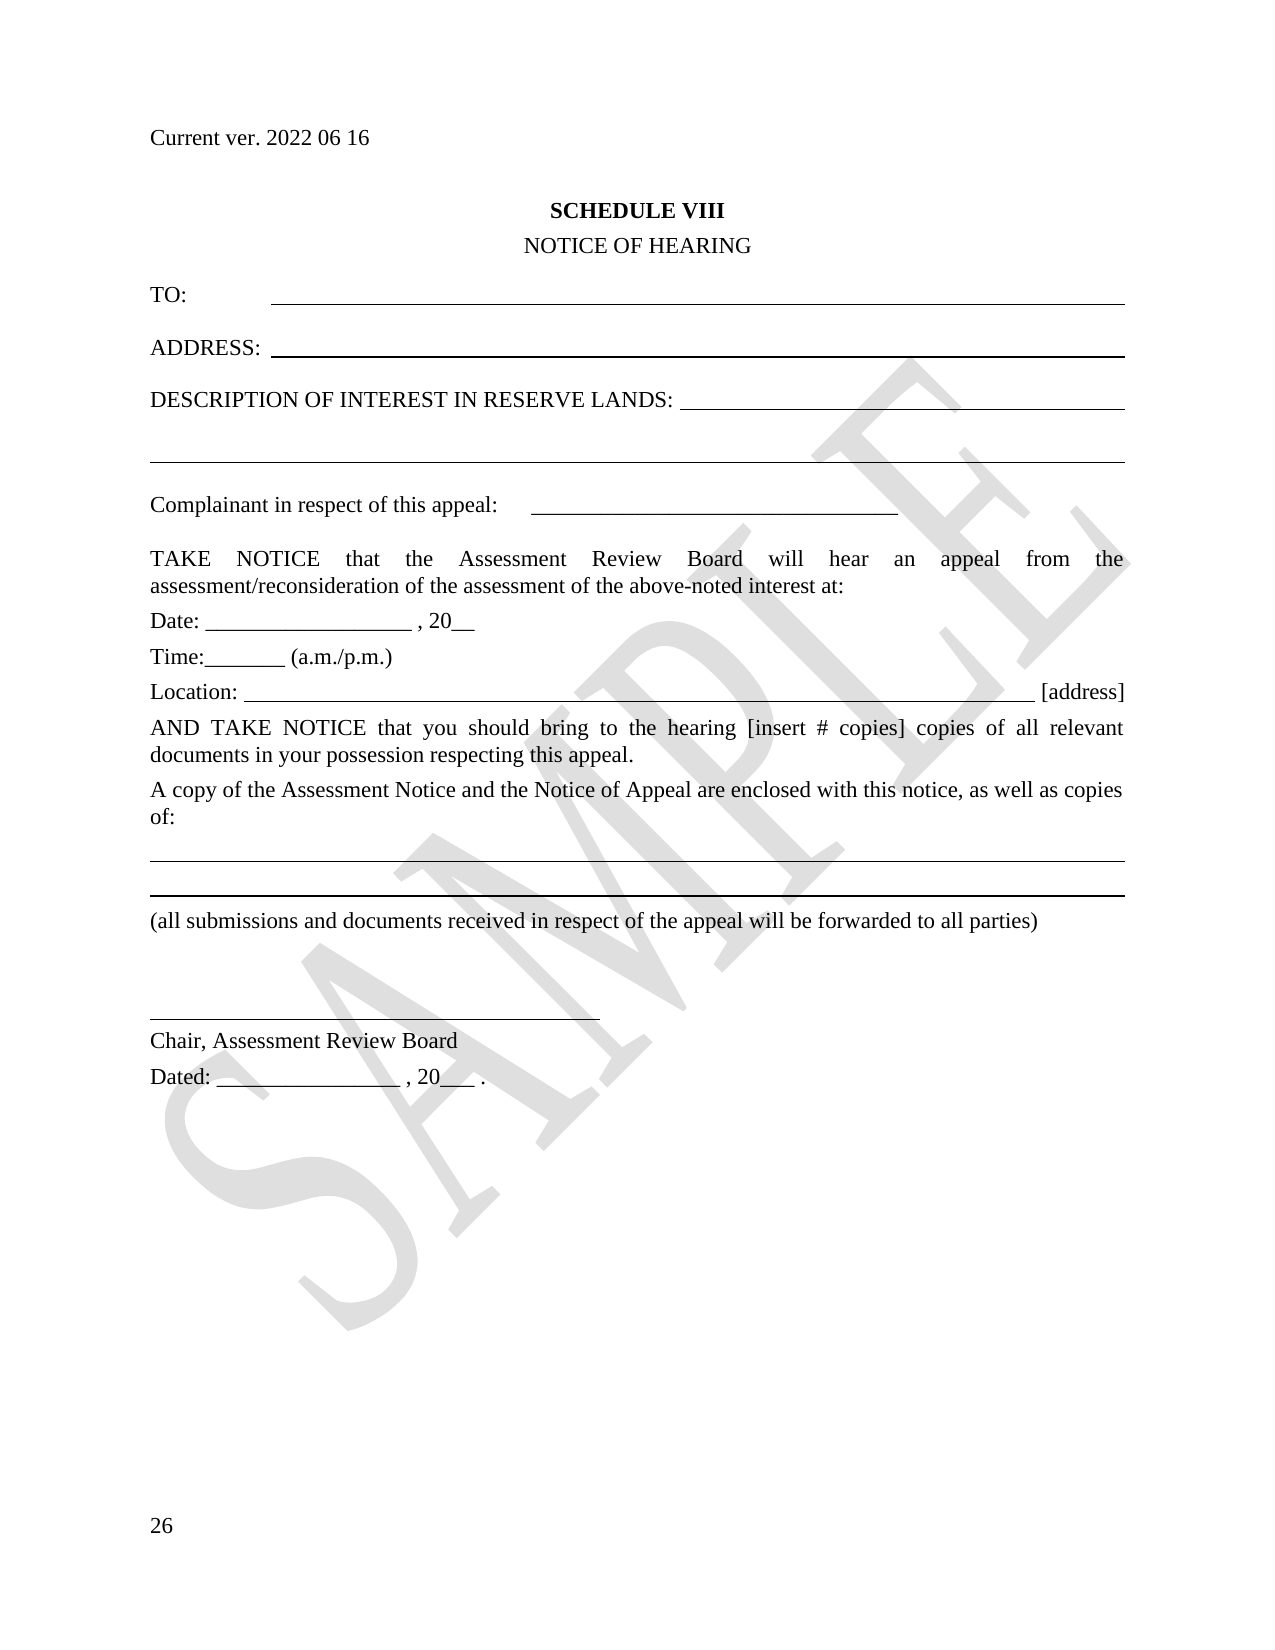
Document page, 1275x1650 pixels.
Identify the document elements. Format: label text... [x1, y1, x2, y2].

text Complainant in respect of this appeal: ________________________________ [150, 491, 1125, 518]
text DESCRIPTION OF INTEREST IN RESERVE LANDS: [150, 386, 1125, 413]
text SCHEDULE VIII [150, 196, 1125, 223]
text Date: __________________ , 20__ [150, 607, 1125, 634]
text TO: [150, 281, 1125, 307]
text AND TAKE NOTICE that you should bring to the hearing [insert # copies] copies of all relevant documents in your possession respecting this appeal. [150, 713, 1125, 767]
text Time:_______ (a.m./p.m.) [150, 642, 1125, 669]
text (all submissions and documents received in respect of the appeal will be forwarded to all parties) [150, 907, 1125, 933]
text ADDRESS: [150, 334, 1125, 360]
text Chair, Assessment Review Board [150, 1027, 1125, 1054]
text A copy of the Assessment Notice and the Notice of Appeal are enclosed with this notice, as well as copies of: [150, 775, 1125, 829]
text Dated: ________________ , 20___ . [150, 1062, 1125, 1089]
text NOTICE OF HEARING [150, 231, 1125, 258]
text TAKE NOTICE that the Assessment Review Board will hear an appeal from the assessment/reconsideration of the assessment of the above-noted interest at: [150, 544, 1125, 598]
text Location: [address] [150, 677, 1125, 704]
